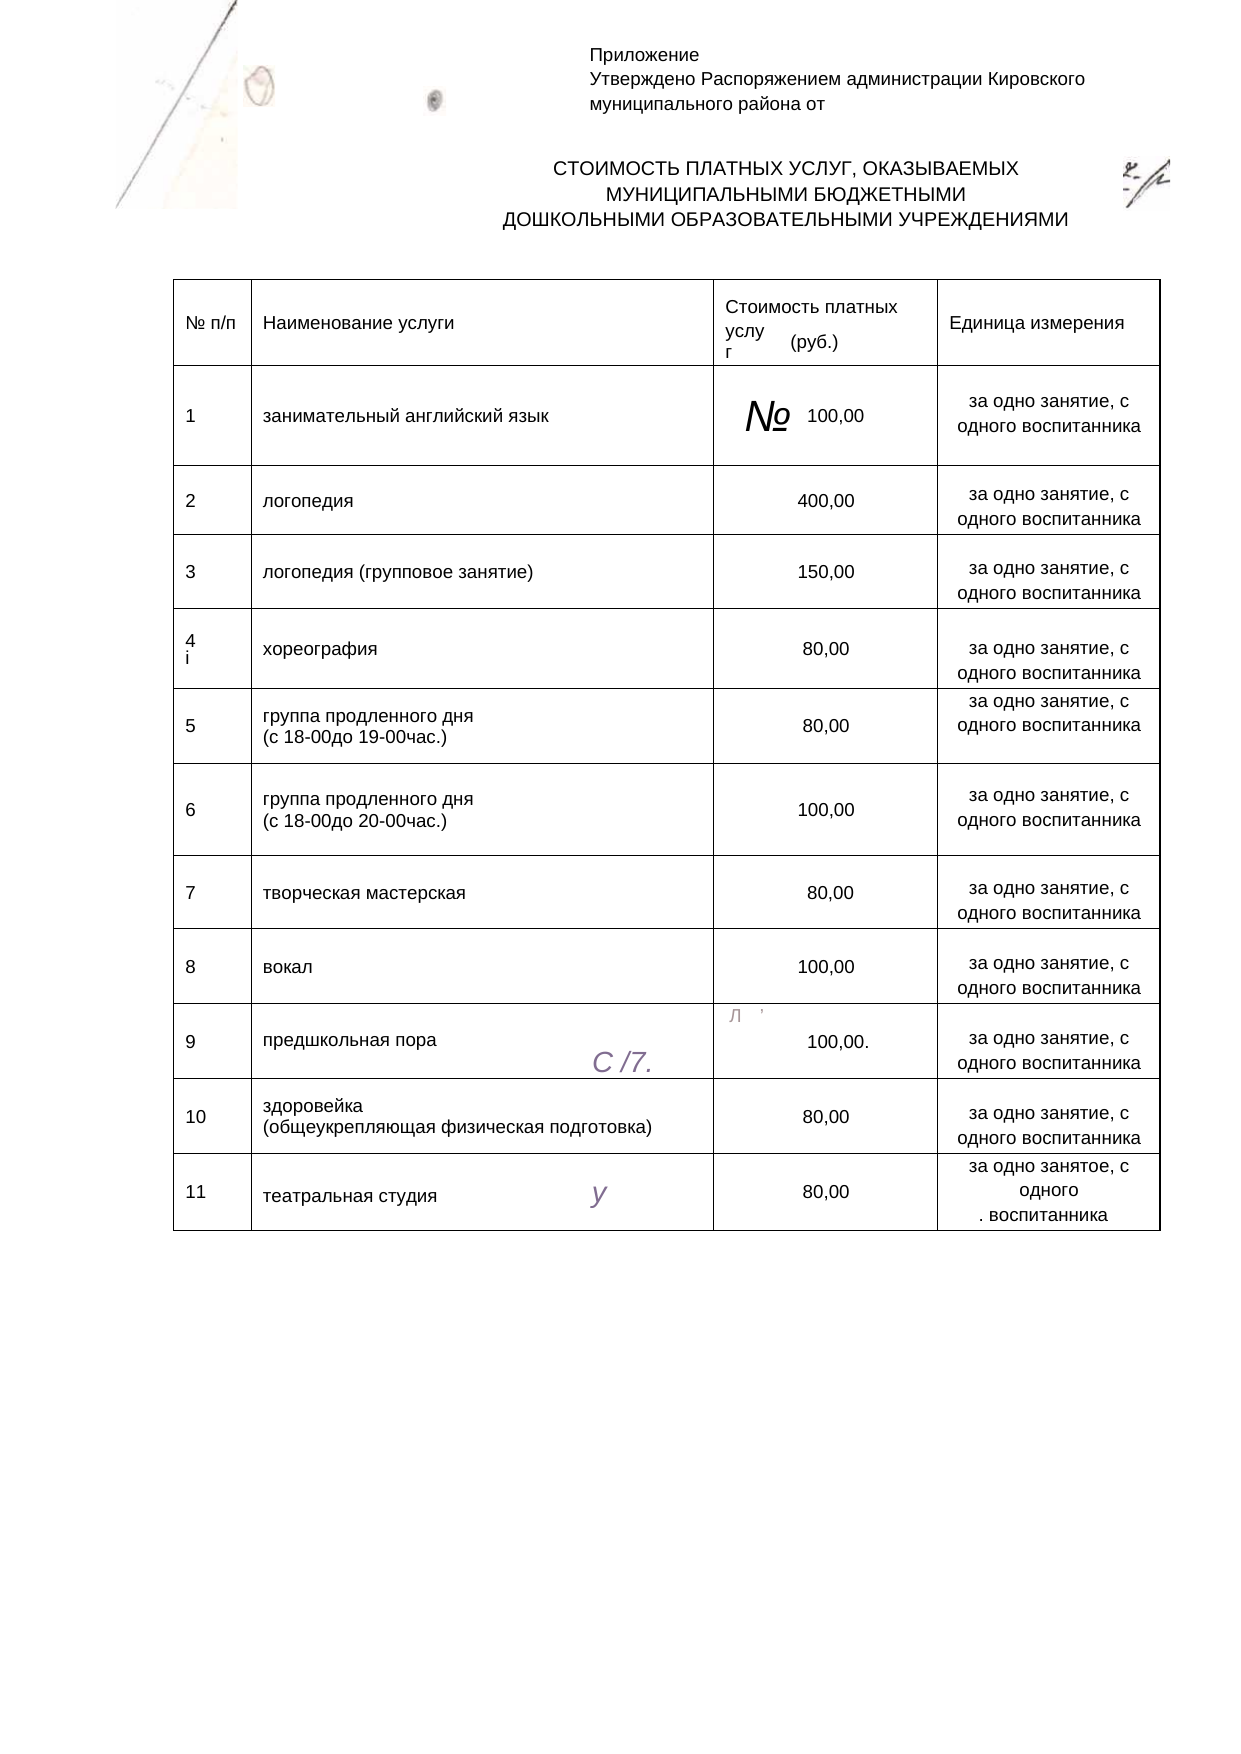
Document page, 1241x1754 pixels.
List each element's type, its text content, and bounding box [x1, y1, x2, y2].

text Утверждено Распоряжением администрации Кировского муниципального района от [589, 68, 1174, 114]
table_cell за одно занятие, с одного воспитанника [938, 535, 1159, 608]
table_header Стоимость платных [714, 280, 937, 317]
table_header № п/п [174, 280, 251, 365]
table_cell Л ’ [714, 1004, 779, 1078]
table_cell занимательный английский язык [252, 366, 713, 465]
table_cell за одно занятие, с одного воспитанника [938, 1079, 1159, 1153]
table_cell [714, 856, 779, 928]
table_cell логопедия [252, 466, 713, 534]
table_cell 100,00 [714, 764, 937, 855]
table_cell 7 [174, 856, 251, 928]
table_cell логопедия (групповое занятие) [252, 535, 713, 608]
table_cell 2 [174, 466, 251, 534]
table_cell 80,00 [714, 689, 937, 763]
table_cell группа продленного дня (с 18-00до 20-00час.) [252, 764, 713, 855]
table_cell 100,00. [779, 1004, 937, 1078]
table_cell 6 [174, 764, 251, 855]
table_cell 10 [174, 1079, 251, 1153]
table_cell хореография [252, 609, 713, 688]
table_cell за одно занятие, с одного воспитанника [938, 764, 1159, 855]
table_cell группа продленного дня (с 18-00до 19-00час.) [252, 689, 713, 763]
table_cell 11 [174, 1154, 251, 1230]
table_cell за одно занятие, с одного воспитанника [938, 856, 1159, 928]
table_cell за одно занятие, с одного воспитанника [938, 1004, 1159, 1078]
table_cell театральная студия у [252, 1154, 713, 1230]
table_header Единица измерения [938, 280, 1159, 365]
table_cell 4 i [174, 609, 251, 688]
table_cell за одно занятие, с одного воспитанника [938, 929, 1159, 1003]
table_cell за одно занятие, с одного воспитанника [938, 689, 1159, 763]
picture [1123, 156, 1171, 211]
table_cell № [714, 366, 779, 465]
table_cell 150,00 [714, 535, 937, 608]
table_cell за одно занятие, с одного воспитанника [938, 466, 1159, 534]
table_cell предшкольная пора С /7. [252, 1004, 713, 1078]
table_cell 100,00 [779, 366, 937, 465]
table_cell 80,00 [779, 856, 937, 928]
table_cell вокал [252, 929, 713, 1003]
table_cell 1 [174, 366, 251, 465]
table_header Наименование услуги [252, 280, 713, 365]
table_cell 400,00 [714, 466, 937, 534]
picture [115, 0, 238, 209]
table_cell за одно занятие, с одного воспитанника [938, 609, 1159, 688]
table_cell 5 [174, 689, 251, 763]
picture [423, 86, 447, 116]
table_cell за одно занятое, с одного . воспитанника [938, 1154, 1159, 1230]
table_cell 80,00 [714, 1154, 937, 1230]
table_cell творческая мастерская [252, 856, 713, 928]
table_cell здоровейка (общеукрепляющая физическая подготовка) [252, 1079, 713, 1153]
text Приложение [589, 43, 1174, 65]
table_cell (руб.) [779, 318, 937, 365]
table_cell услуг [714, 318, 779, 365]
picture [243, 65, 275, 107]
table_cell 100,00 [714, 929, 937, 1003]
table_cell 8 [174, 929, 251, 1003]
table_cell 9 [174, 1004, 251, 1078]
table_cell 80,00 [714, 1079, 937, 1153]
table_cell 3 [174, 535, 251, 608]
text СТОИМОСТЬ ПЛАТНЫХ УСЛУГ, ОКАЗЫВАЕМЫХ МУНИЦИПАЛЬНЫМИ БЮДЖЕТНЫМИ ДОШКОЛЬНЫМИ ОБРАЗОВАТЕЛЬНЫМИ УЧРЕЖДЕНИЯМИ [160, 157, 1174, 231]
table_cell за одно занятие, с одного воспитанника [938, 366, 1159, 465]
table_cell 80,00 [714, 609, 937, 688]
